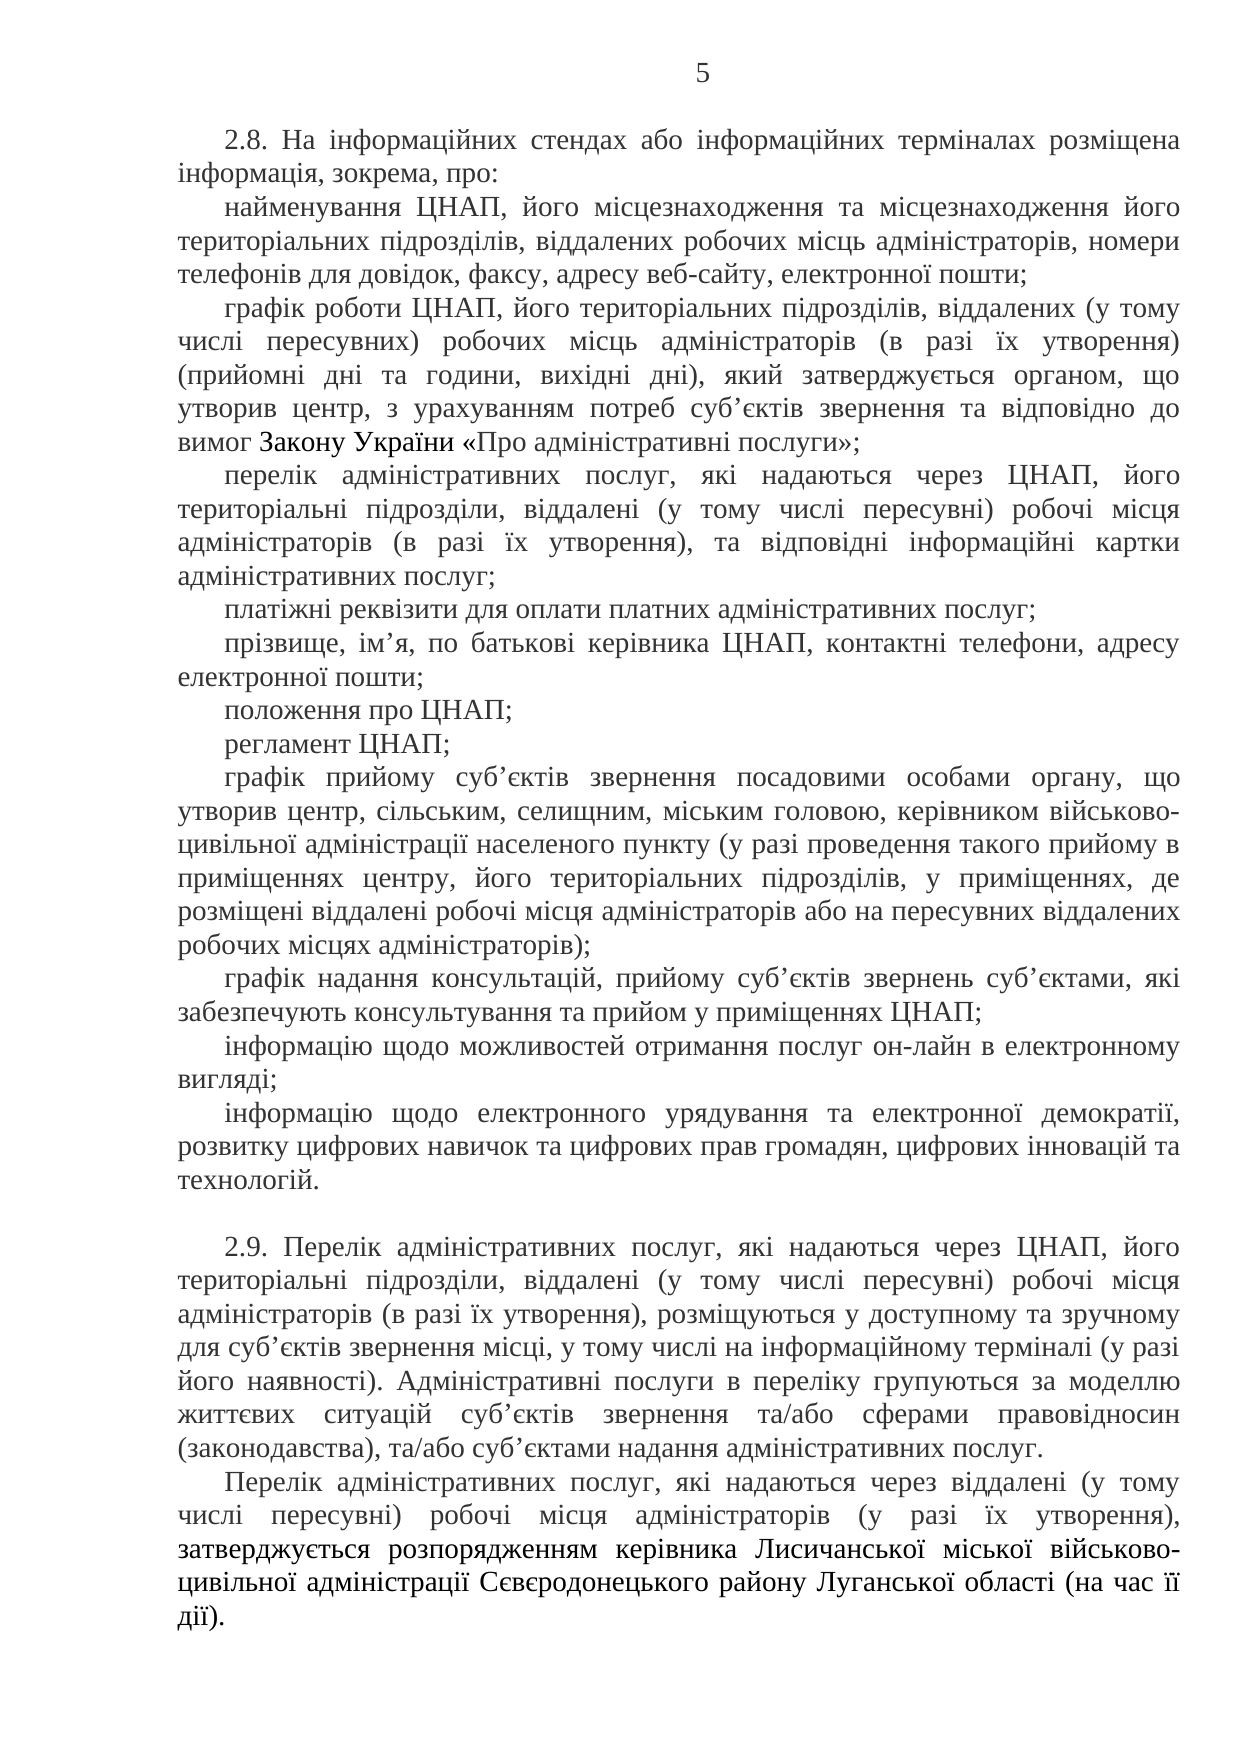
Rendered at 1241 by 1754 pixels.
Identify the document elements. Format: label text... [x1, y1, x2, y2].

text інформацію щодо електронного урядування та електронної демократії, розвитку цифрових навичок та цифрових прав громадян, цифрових інновацій та технологій. [177, 1095, 1181, 1195]
text платіжні реквізити для оплати платних адміністративних послуг; [177, 592, 1181, 625]
text положення про ЦНАП; [177, 692, 1181, 726]
text 5 [177, 55, 1181, 88]
text графік роботи ЦНАП, його територіальних підрозділів, віддалених (у тому числі пересувних) робочих місць адміністраторів (в разі їх утворення) (прийомні дні та години, вихідні дні), який затверджується органом, що утворив центр, з урахуванням потреб суб’єктів звернення та відповідно до вимог Закону України «Про адміністративні послуги»; [177, 290, 1181, 457]
text 2.9. Перелік адміністративних послуг, які надаються через ЦНАП, його територіальні підрозділи, віддалені (у тому числі пересувні) робочі місця адміністраторів (в разі їх утворення), розміщуються у доступному та зручному для суб’єктів звернення місці, у тому числі на інформаційному терміналі (у разі його наявності). Адміністративні послуги в переліку групуються за моделлю життєвих ситуацій суб’єктів звернення та/або сферами правовідносин (законодавства), та/або суб’єктами надання адміністративних послуг. [177, 1229, 1181, 1464]
text Перелік адміністративних послуг, які надаються через віддалені (у тому числі пересувні) робочі місця адміністраторів (у разі їх утворення), затверджується розпорядженням керівника Лисичанської міської військово-цивільної адміністрації Сєвєродонецького району Луганської області (на час її дії). [177, 1464, 1181, 1631]
text найменування ЦНАП, його місцезнаходження та місцезнаходження його територіальних підрозділів, віддалених робочих місць адміністраторів, номери телефонів для довідок, факсу, адресу веб-сайту, електронної пошти; [177, 189, 1181, 290]
text прізвище, ім’я, по батькові керівника ЦНАП, контактні телефони, адресу електронної пошти; [177, 625, 1181, 692]
text перелік адміністративних послуг, які надаються через ЦНАП, його територіальні підрозділи, віддалені (у тому числі пересувні) робочі місця адміністраторів (в разі їх утворення), та відповідні інформаційні картки адміністративних послуг; [177, 457, 1181, 592]
text 2.8. На інформаційних стендах або інформаційних терміналах розміщена інформація, зокрема, про: [177, 122, 1181, 189]
text графік надання консультацій, прийому суб’єктів звернень суб’єктами, які забезпечують консультування та прийом у приміщеннях ЦНАП; [177, 961, 1181, 1028]
text інформацію щодо можливостей отримання послуг он-лайн в електронному вигляді; [177, 1028, 1181, 1095]
text графік прийому суб’єктів звернення посадовими особами органу, що утворив центр, сільським, селищним, міським головою, керівником військово-цивільної адміністрації населеного пункту (у разі проведення такого прийому в приміщеннях центру, його територіальних підрозділів, у приміщеннях, де розміщені віддалені робочі місця адміністраторів або на пересувних віддалених робочих місцях адміністраторів); [177, 759, 1181, 961]
text регламент ЦНАП; [177, 726, 1181, 759]
